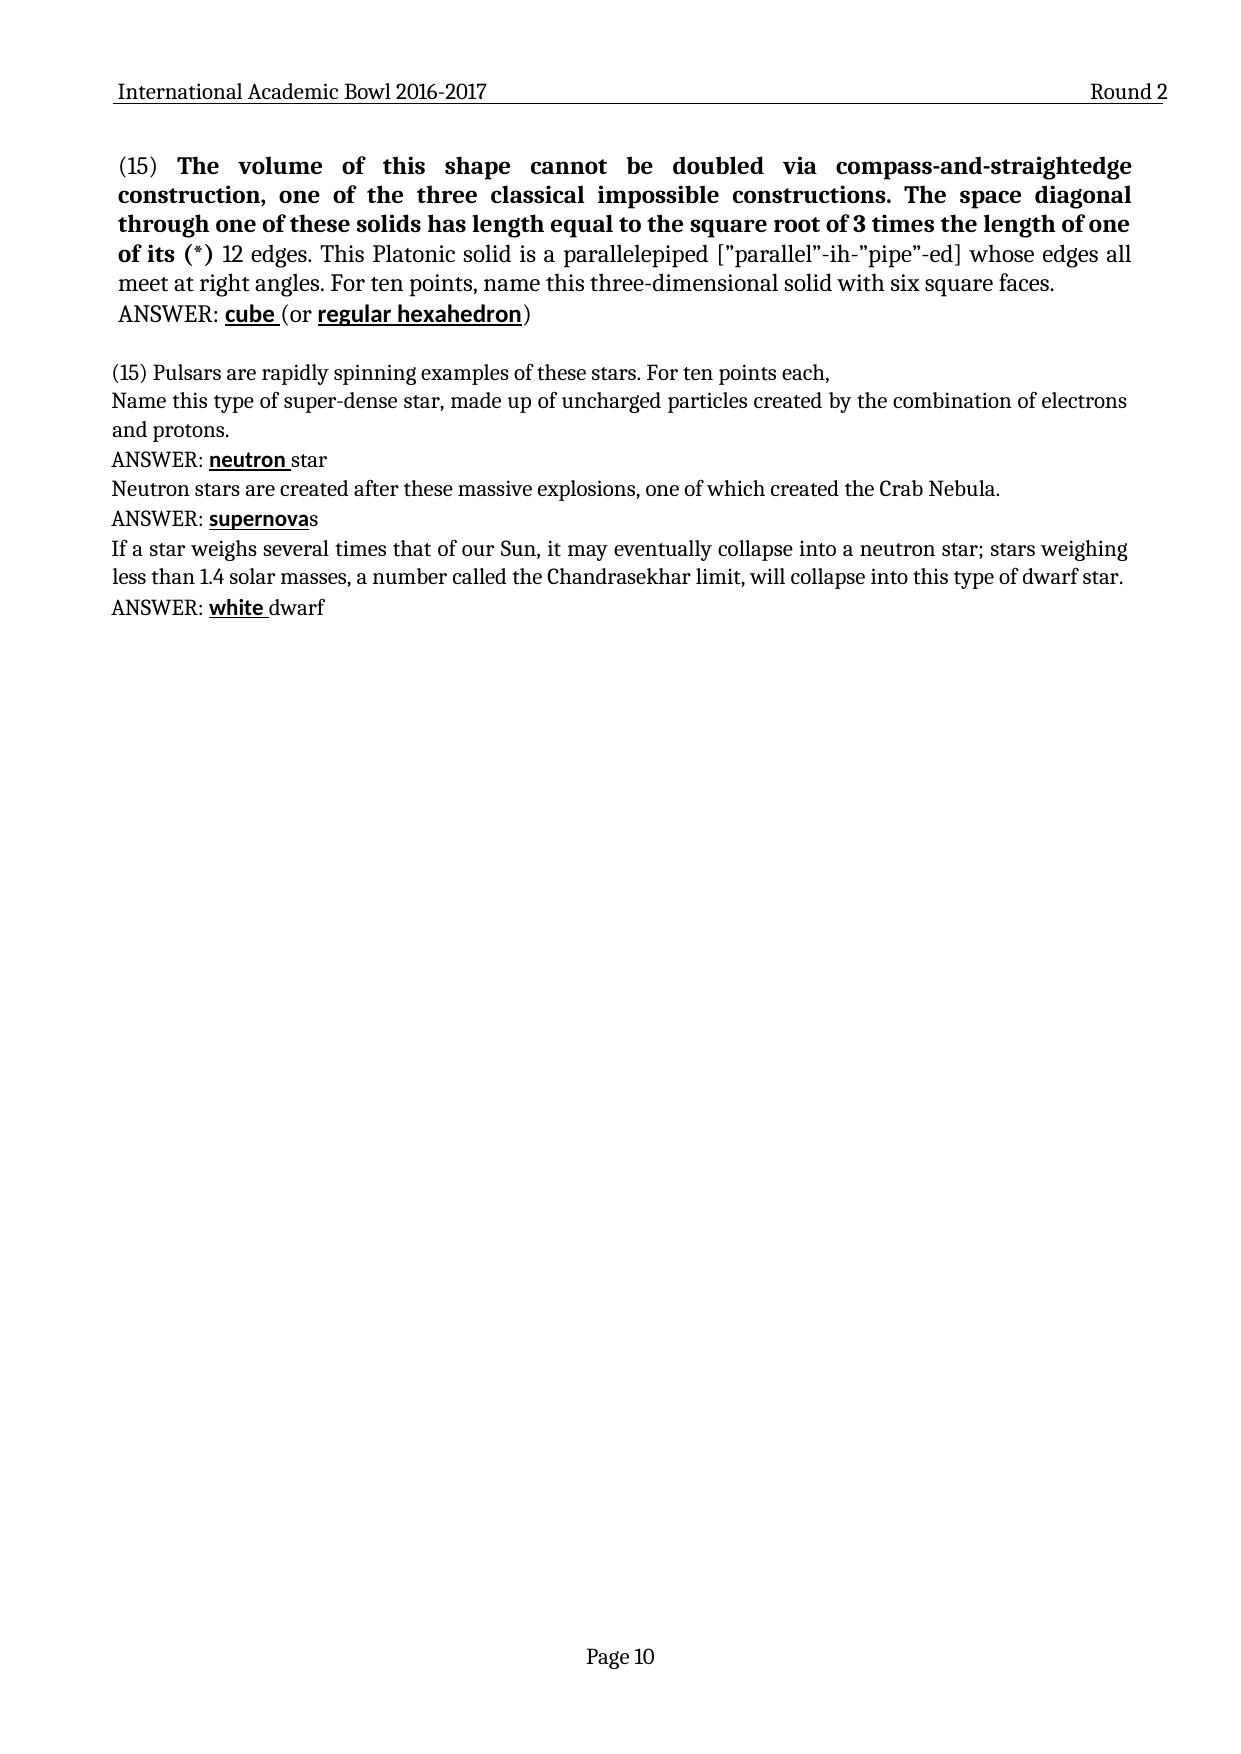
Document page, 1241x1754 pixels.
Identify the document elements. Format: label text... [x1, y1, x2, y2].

text (15) Pulsars are rapidly spinning examples of these stars. For ten points each, [111, 359, 1129, 386]
text If a star weighs several times that of our Sun, it may eventually collapse into a neutron star; stars weighing less than 1.4 solar masses, a number called the Chandrasekhar limit, will collapse into this type of dwarf star. [111, 535, 1129, 590]
text ANSWER: cube (or regular hexahedron) [118, 298, 1133, 329]
text Neutron stars are created after these massive explosions, one of which created the Crab Nebula. [111, 476, 1129, 502]
text ANSWER: neutron star [111, 445, 1129, 473]
text (15) The volume of this shape cannot be doubled via compass-and-straightedge construction, one of the three classical impossible constructions. The space diagonal through one of these solids has length equal to the square root of 3 times the length of one of its (*) 12 edges. This Platonic solid is a parallelepiped [”parallel”-ih-”pipe”-ed] whose edges all meet at right angles. For ten points, name this three-dimensional solid with six square faces. [118, 152, 1133, 298]
text ANSWER: white dwarf [111, 593, 1129, 621]
text Name this type of super-dense star, made up of uncharged particles created by the combination of electrons and protons. [111, 388, 1129, 443]
subtitle ANSWER: supernovas [111, 504, 1128, 533]
